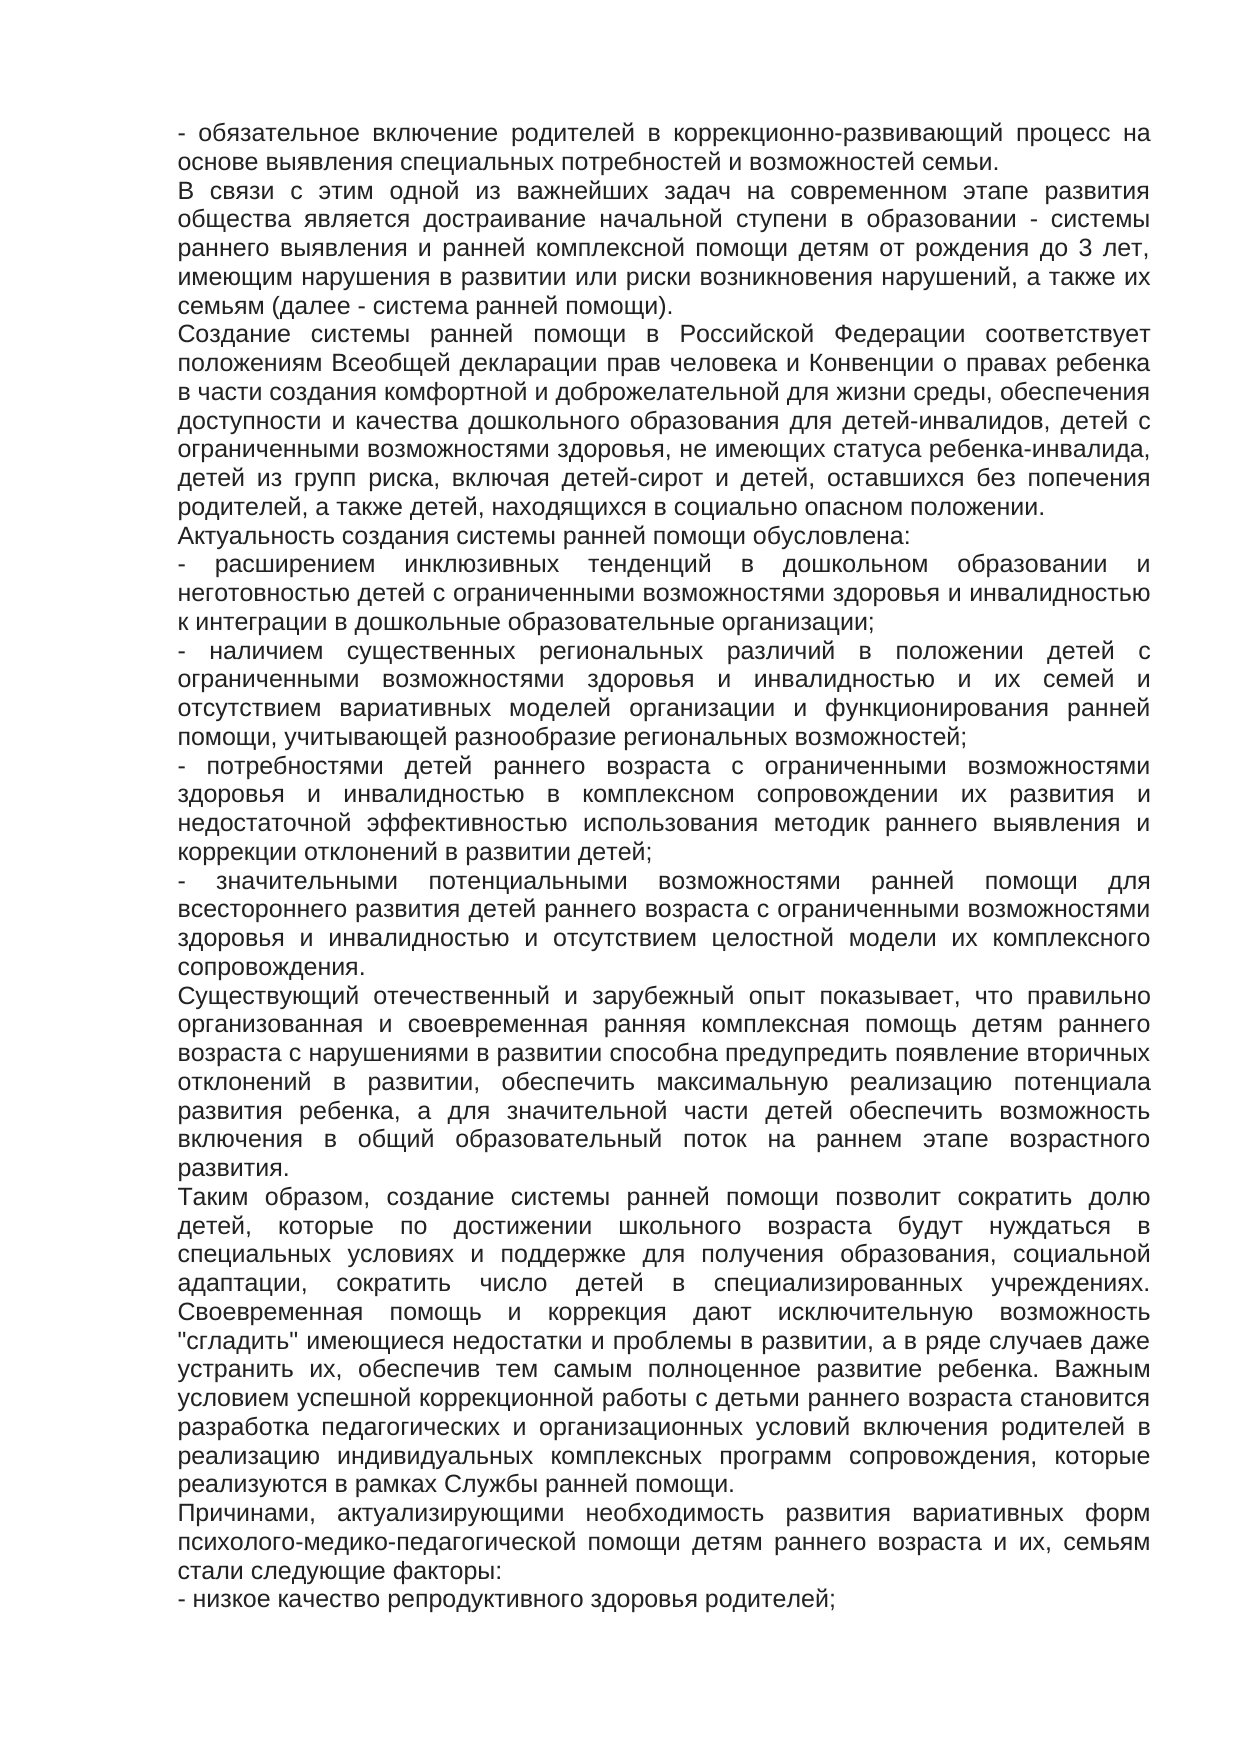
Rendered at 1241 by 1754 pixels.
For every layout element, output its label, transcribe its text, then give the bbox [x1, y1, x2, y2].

text - наличием существенных региональных различий в положении детей с ограниченными возможностями здоровья и инвалидностью и их семей и отсутствием вариативных моделей организации и функционирования ранней помощи, учитывающей разнообразие региональных возможностей; [177, 636, 1152, 751]
text - значительными потенциальными возможностями ранней помощи для всестороннего развития детей раннего возраста с ограниченными возможностями здоровья и инвалидностью и отсутствием целостной модели их комплексного сопровождения. [177, 866, 1152, 981]
text Актуальность создания системы ранней помощи обусловлена: [177, 521, 1152, 549]
text - низкое качество репродуктивного здоровья родителей; [177, 1584, 1152, 1613]
text - обязательное включение родителей в коррекционно-развивающий процесс на основе выявления специальных потребностей и возможностей семьи. [177, 118, 1152, 176]
text - потребностями детей раннего возраста с ограниченными возможностями здоровья и инвалидностью в комплексном сопровождении их развития и недостаточной эффективностью использования методик раннего выявления и коррекции отклонений в развитии детей; [177, 751, 1152, 866]
text - расширением инклюзивных тенденций в дошкольном образовании и неготовностью детей с ограниченными возможностями здоровья и инвалидностью к интеграции в дошкольные образовательные организации; [177, 549, 1152, 636]
text Создание системы ранней помощи в Российской Федерации соответствует положениям Всеобщей декларации прав человека и Конвенции о правах ребенка в части создания комфортной и доброжелательной для жизни среды, обеспечения доступности и качества дошкольного образования для детей-инвалидов, детей с ограниченными возможностями здоровья, не имеющих статуса ребенка-инвалида, детей из групп риска, включая детей-сирот и детей, оставшихся без попечения родителей, а также детей, находящихся в социально опасном положении. [177, 319, 1152, 521]
text В связи с этим одной из важнейших задач на современном этапе развития общества является достраивание начальной ступени в образовании - системы раннего выявления и ранней комплексной помощи детям от рождения до 3 лет, имеющим нарушения в развитии или риски возникновения нарушений, а также их семьям (далее - система ранней помощи). [177, 176, 1152, 319]
text Причинами, актуализирующими необходимость развития вариативных форм психолого-медико-педагогической помощи детям раннего возраста и их, семьям стали следующие факторы: [177, 1498, 1152, 1584]
text Существующий отечественный и зарубежный опыт показывает, что правильно организованная и своевременная ранняя комплексная помощь детям раннего возраста с нарушениями в развитии способна предупредить появление вторичных отклонений в развитии, обеспечить максимальную реализацию потенциала развития ребенка, а для значительной части детей обеспечить возможность включения в общий образовательный поток на раннем этапе возрастного развития. [177, 981, 1152, 1182]
text Таким образом, создание системы ранней помощи позволит сократить долю детей, которые по достижении школьного возраста будут нуждаться в специальных условиях и поддержке для получения образования, социальной адаптации, сократить число детей в специализированных учреждениях. Своевременная помощь и коррекция дают исключительную возможность "сгладить" имеющиеся недостатки и проблемы в развитии, а в ряде случаев даже устранить их, обеспечив тем самым полноценное развитие ребенка. Важным условием успешной коррекционной работы с детьми раннего возраста становится разработка педагогических и организационных условий включения родителей в реализацию индивидуальных комплексных программ сопровождения, которые реализуются в рамках Службы ранней помощи. [177, 1182, 1152, 1498]
